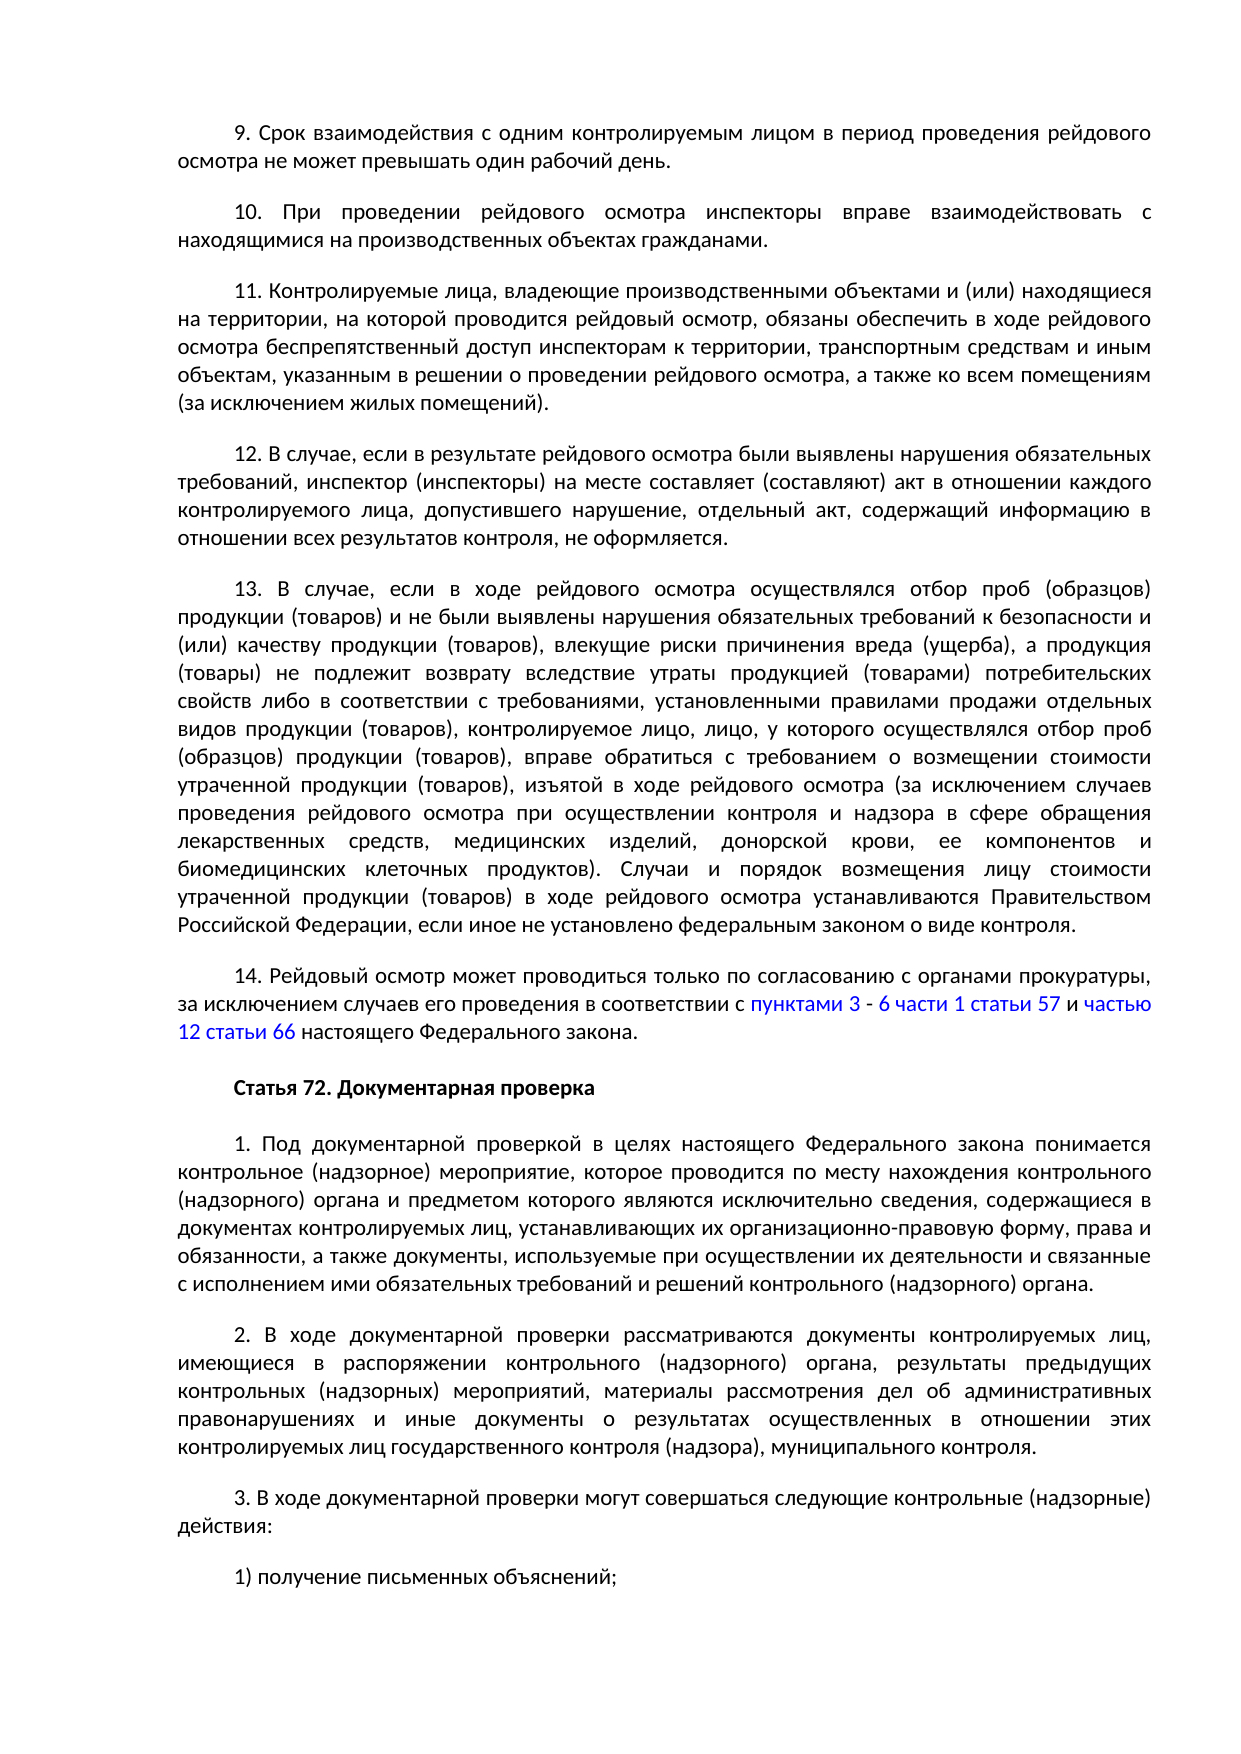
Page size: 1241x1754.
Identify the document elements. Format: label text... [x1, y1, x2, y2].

text 11. Контролируемые лица, владеющие производственными объектами и (или) находящиеся на территории, на которой проводится рейдовый осмотр, обязаны обеспечить в ходе рейдового осмотра беспрепятственный доступ инспекторам к территории, транспортным средствам и иным объектам, указанным в решении о проведении рейдового осмотра, а также ко всем помещениям (за исключением жилых помещений). [177, 276, 1152, 416]
text 10. При проведении рейдового осмотра инспекторы вправе взаимодействовать с находящимися на производственных объектах гражданами. [177, 197, 1152, 253]
text 3. В ходе документарной проверки могут совершаться следующие контрольные (надзорные) действия: [177, 1483, 1152, 1539]
text 2. В ходе документарной проверки рассматриваются документы контролируемых лиц, имеющиеся в распоряжении контрольного (надзорного) органа, результаты предыдущих контрольных (надзорных) мероприятий, материалы рассмотрения дел об административных правонарушениях и иные документы о результатах осуществленных в отношении этих контролируемых лиц государственного контроля (надзора), муниципального контроля. [177, 1320, 1152, 1461]
text 1. Под документарной проверкой в целях настоящего Федерального закона понимается контрольное (надзорное) мероприятие, которое проводится по месту нахождения контрольного (надзорного) органа и предметом которого являются исключительно сведения, содержащиеся в документах контролируемых лиц, устанавливающих их организационно-правовую форму, права и обязанности, а также документы, используемые при осуществлении их деятельности и связанные с исполнением ими обязательных требований и решений контрольного (надзорного) органа. [177, 1129, 1152, 1297]
text 1) получение письменных объяснений; [177, 1562, 1152, 1590]
text 14. Рейдовый осмотр может проводиться только по согласованию с органами прокуратуры, за исключением случаев его проведения в соответствии с пунктами 3 - 6 части 1 статьи 57 и частью 12 статьи 66 настоящего Федерального закона. [177, 961, 1152, 1045]
text 12. В случае, если в результате рейдового осмотра были выявлены нарушения обязательных требований, инспектор (инспекторы) на месте составляет (составляют) акт в отношении каждого контролируемого лица, допустившего нарушение, отдельный акт, содержащий информацию в отношении всех результатов контроля, не оформляется. [177, 439, 1152, 551]
text 13. В случае, если в ходе рейдового осмотра осуществлялся отбор проб (образцов) продукции (товаров) и не были выявлены нарушения обязательных требований к безопасности и (или) качеству продукции (товаров), влекущие риски причинения вреда (ущерба), а продукция (товары) не подлежит возврату вследствие утраты продукцией (товарами) потребительских свойств либо в соответствии с требованиями, установленными правилами продажи отдельных видов продукции (товаров), контролируемое лицо, лицо, у которого осуществлялся отбор проб (образцов) продукции (товаров), вправе обратиться с требованием о возмещении стоимости утраченной продукции (товаров), изъятой в ходе рейдового осмотра (за исключением случаев проведения рейдового осмотра при осуществлении контроля и надзора в сфере обращения лекарственных средств, медицинских изделий, донорской крови, ее компонентов и биомедицинских клеточных продуктов). Случаи и порядок возмещения лицу стоимости утраченной продукции (товаров) в ходе рейдового осмотра устанавливаются Правительством Российской Федерации, если иное не установлено федеральным законом о виде контроля. [177, 574, 1152, 938]
title Статья 72. Документарная проверка [177, 1073, 1152, 1101]
text 9. Срок взаимодействия с одним контролируемым лицом в период проведения рейдового осмотра не может превышать один рабочий день. [177, 118, 1152, 174]
